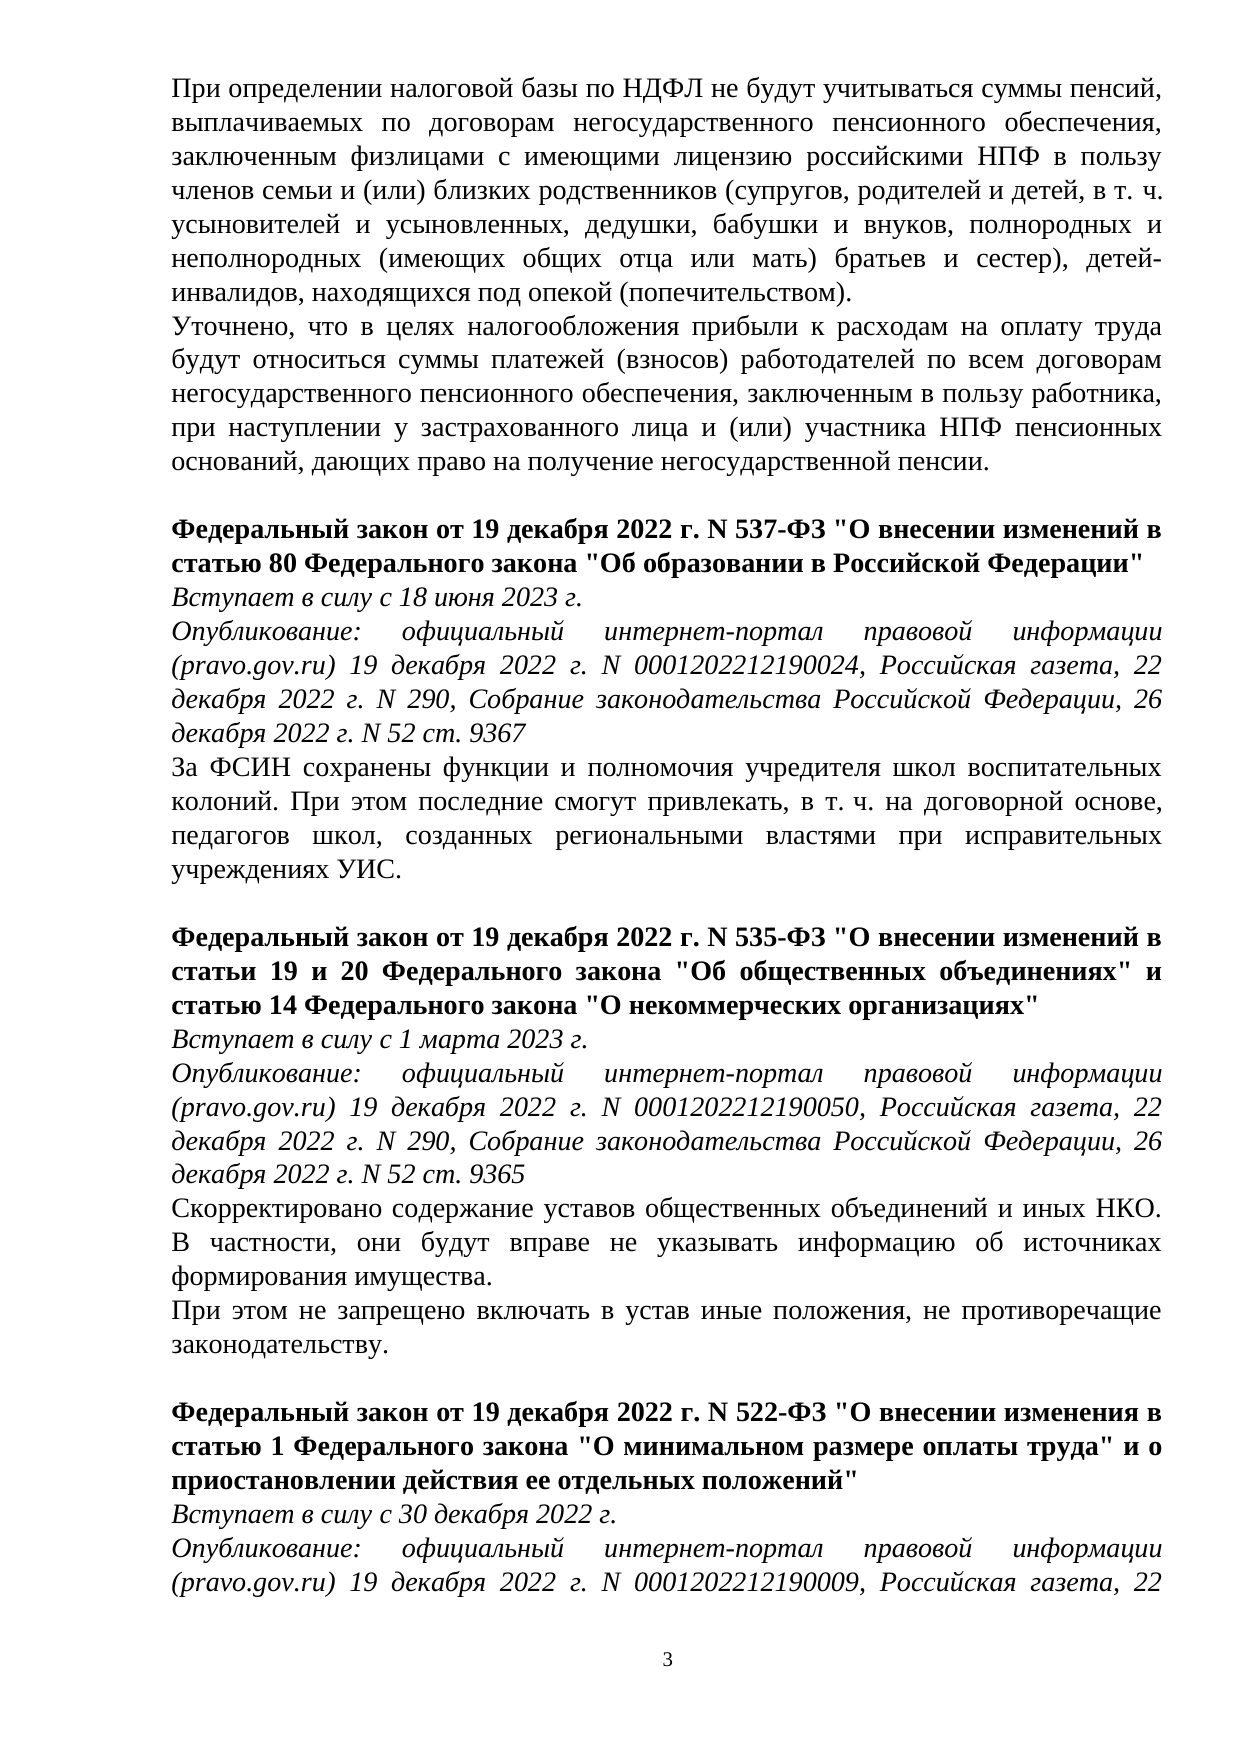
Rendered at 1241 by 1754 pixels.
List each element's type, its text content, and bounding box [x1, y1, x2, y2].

text Федеральный закон от 19 декабря 2022 г. N 535-ФЗ "О внесении изменений в статьи 19 и 20 Федерального закона "Об общественных объединениях" и статью 14 Федерального закона "О некоммерческих организациях" [171, 920, 1163, 1020]
text Опубликование: официальный интернет-портал правовой информации (pravo.gov.ru) 19 декабря 2022 г. N 0001202212190050, Российская газета, 22 декабря 2022 г. N 290, Собрание законодательства Российской Федерации, 26 декабря 2022 г. N 52 ст. 9365 [171, 1056, 1163, 1190]
text При этом не запрещено включать в устав иные положения, не противоречащие законодательству. [171, 1293, 1163, 1360]
text За ФСИН сохранены функции и полномочия учредителя школ воспитательных колоний. При этом последние смогут привлекать, в т. ч. на договорной основе, педагогов школ, созданных региональными властями при исправительных учреждениях УИС. [171, 850, 1163, 884]
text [171, 1531, 1163, 1597]
text Вступает в силу с 1 марта 2023 г. [171, 1022, 1163, 1054]
text При определении налоговой базы по НДФЛ не будут учитываться суммы пенсий, выплачиваемых по договорам негосударственного пенсионного обеспечения, заключенным физлицами с имеющими лицензию российскими НПФ в пользу членов семьи и (или) близких родственников (супругов, родителей и детей, в т. ч. усыновителей и усыновленных, дедушки, бабушки и внуков, полнородных и неполнородных (имеющих общих отца или мать) братьев и сестер), детей-инвалидов, находящихся под опекой (попечительством). [171, 71, 1163, 307]
text Опубликование: официальный интернет-портал правовой информации (pravo.gov.ru) 19 декабря 2022 г. N 0001202212190024, Российская газета, 22 декабря 2022 г. N 290, Собрание законодательства Российской Федерации, 26 декабря 2022 г. N 52 ст. 9367 [171, 614, 1163, 748]
text Федеральный закон от 19 декабря 2022 г. N 537-ФЗ "О внесении изменений в статью 80 Федерального закона "Об образовании в Российской Федерации" [171, 512, 1163, 579]
text Федеральный закон от 19 декабря 2022 г. N 522-ФЗ "О внесении изменения в статью 1 Федерального закона "О минимальном размере оплаты труда" и о приостановлении действия ее отдельных положений" [171, 1395, 1163, 1496]
text Скорректировано содержание уставов общественных объединений и иных НКО. В частности, они будут вправе не указывать информацию об источниках формирования имущества. [171, 1191, 1163, 1292]
text Вступает в силу с 18 июня 2023 г. [171, 580, 1163, 613]
text Вступает в силу с 30 декабря 2022 г. [171, 1497, 1163, 1529]
text Уточнено, что в целях налогообложения прибыли к расходам на оплату труда будут относиться суммы платежей (взносов) работодателей по всем договорам негосударственного пенсионного обеспечения, заключенным в пользу работника, при наступлении у застрахованного лица и (или) участника НПФ пенсионных оснований, дающих право на получение негосударственной пенсии. [171, 308, 1163, 477]
